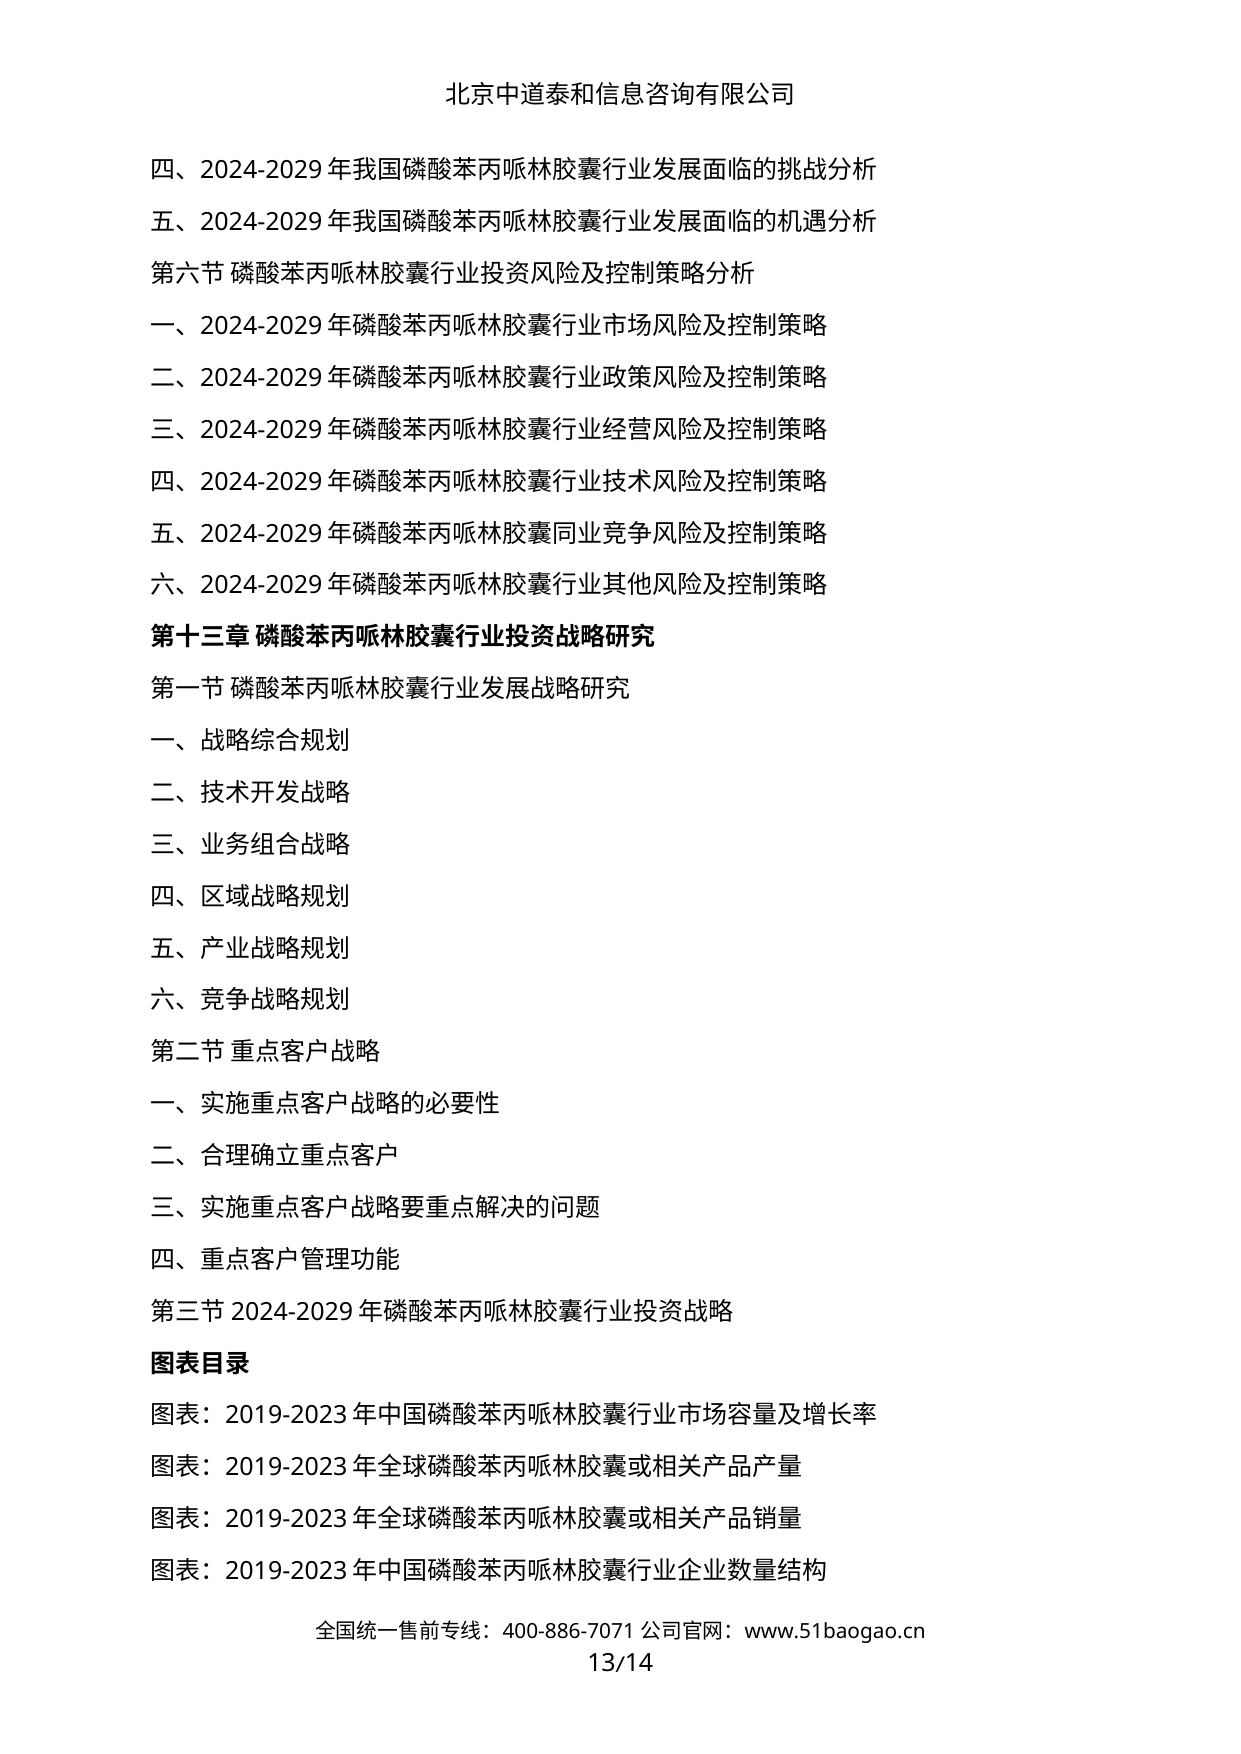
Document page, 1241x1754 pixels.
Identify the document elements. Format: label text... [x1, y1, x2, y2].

text 二、2024-2029年磷酸苯丙哌林胶囊行业政策风险及控制策略 [150, 357, 1090, 394]
text 第六节 磷酸苯丙哌林胶囊行业投资风险及控制策略分析 [150, 254, 1090, 290]
text 五、产业战略规划 [150, 928, 1090, 964]
text 图表：2019-2023年中国磷酸苯丙哌林胶囊行业市场容量及增长率 [150, 1395, 1090, 1431]
text 一、战略综合规划 [150, 721, 1090, 757]
text 图表：2019-2023年全球磷酸苯丙哌林胶囊或相关产品销量 [150, 1499, 1090, 1535]
text 四、重点客户管理功能 [150, 1239, 1090, 1276]
text 二、技术开发战略 [150, 772, 1090, 809]
text 四、区域战略规划 [150, 876, 1090, 912]
text 一、2024-2029年磷酸苯丙哌林胶囊行业市场风险及控制策略 [150, 306, 1090, 342]
text 三、2024-2029年磷酸苯丙哌林胶囊行业经营风险及控制策略 [150, 409, 1090, 446]
text 图表目录 [150, 1343, 1090, 1379]
text 六、竞争战略规划 [150, 980, 1090, 1016]
text 第十三章 磷酸苯丙哌林胶囊行业投资战略研究 [150, 617, 1090, 653]
text 图表：2019-2023年全球磷酸苯丙哌林胶囊或相关产品产量 [150, 1447, 1090, 1483]
text 三、业务组合战略 [150, 824, 1090, 861]
text 第二节 重点客户战略 [150, 1032, 1090, 1068]
text 第三节 2024-2029年磷酸苯丙哌林胶囊行业投资战略 [150, 1291, 1090, 1327]
text 三、实施重点客户战略要重点解决的问题 [150, 1187, 1090, 1224]
text 第一节 磷酸苯丙哌林胶囊行业发展战略研究 [150, 669, 1090, 705]
text 五、2024-2029年我国磷酸苯丙哌林胶囊行业发展面临的机遇分析 [150, 202, 1090, 238]
text 图表：2019-2023年中国磷酸苯丙哌林胶囊行业企业数量结构 [150, 1551, 1090, 1587]
text 一、实施重点客户战略的必要性 [150, 1084, 1090, 1120]
text 四、2024-2029年磷酸苯丙哌林胶囊行业技术风险及控制策略 [150, 461, 1090, 497]
text 五、2024-2029年磷酸苯丙哌林胶囊同业竞争风险及控制策略 [150, 513, 1090, 549]
text 六、2024-2029年磷酸苯丙哌林胶囊行业其他风险及控制策略 [150, 565, 1090, 601]
text 二、合理确立重点客户 [150, 1136, 1090, 1172]
text 四、2024-2029年我国磷酸苯丙哌林胶囊行业发展面临的挑战分析 [150, 150, 1090, 186]
